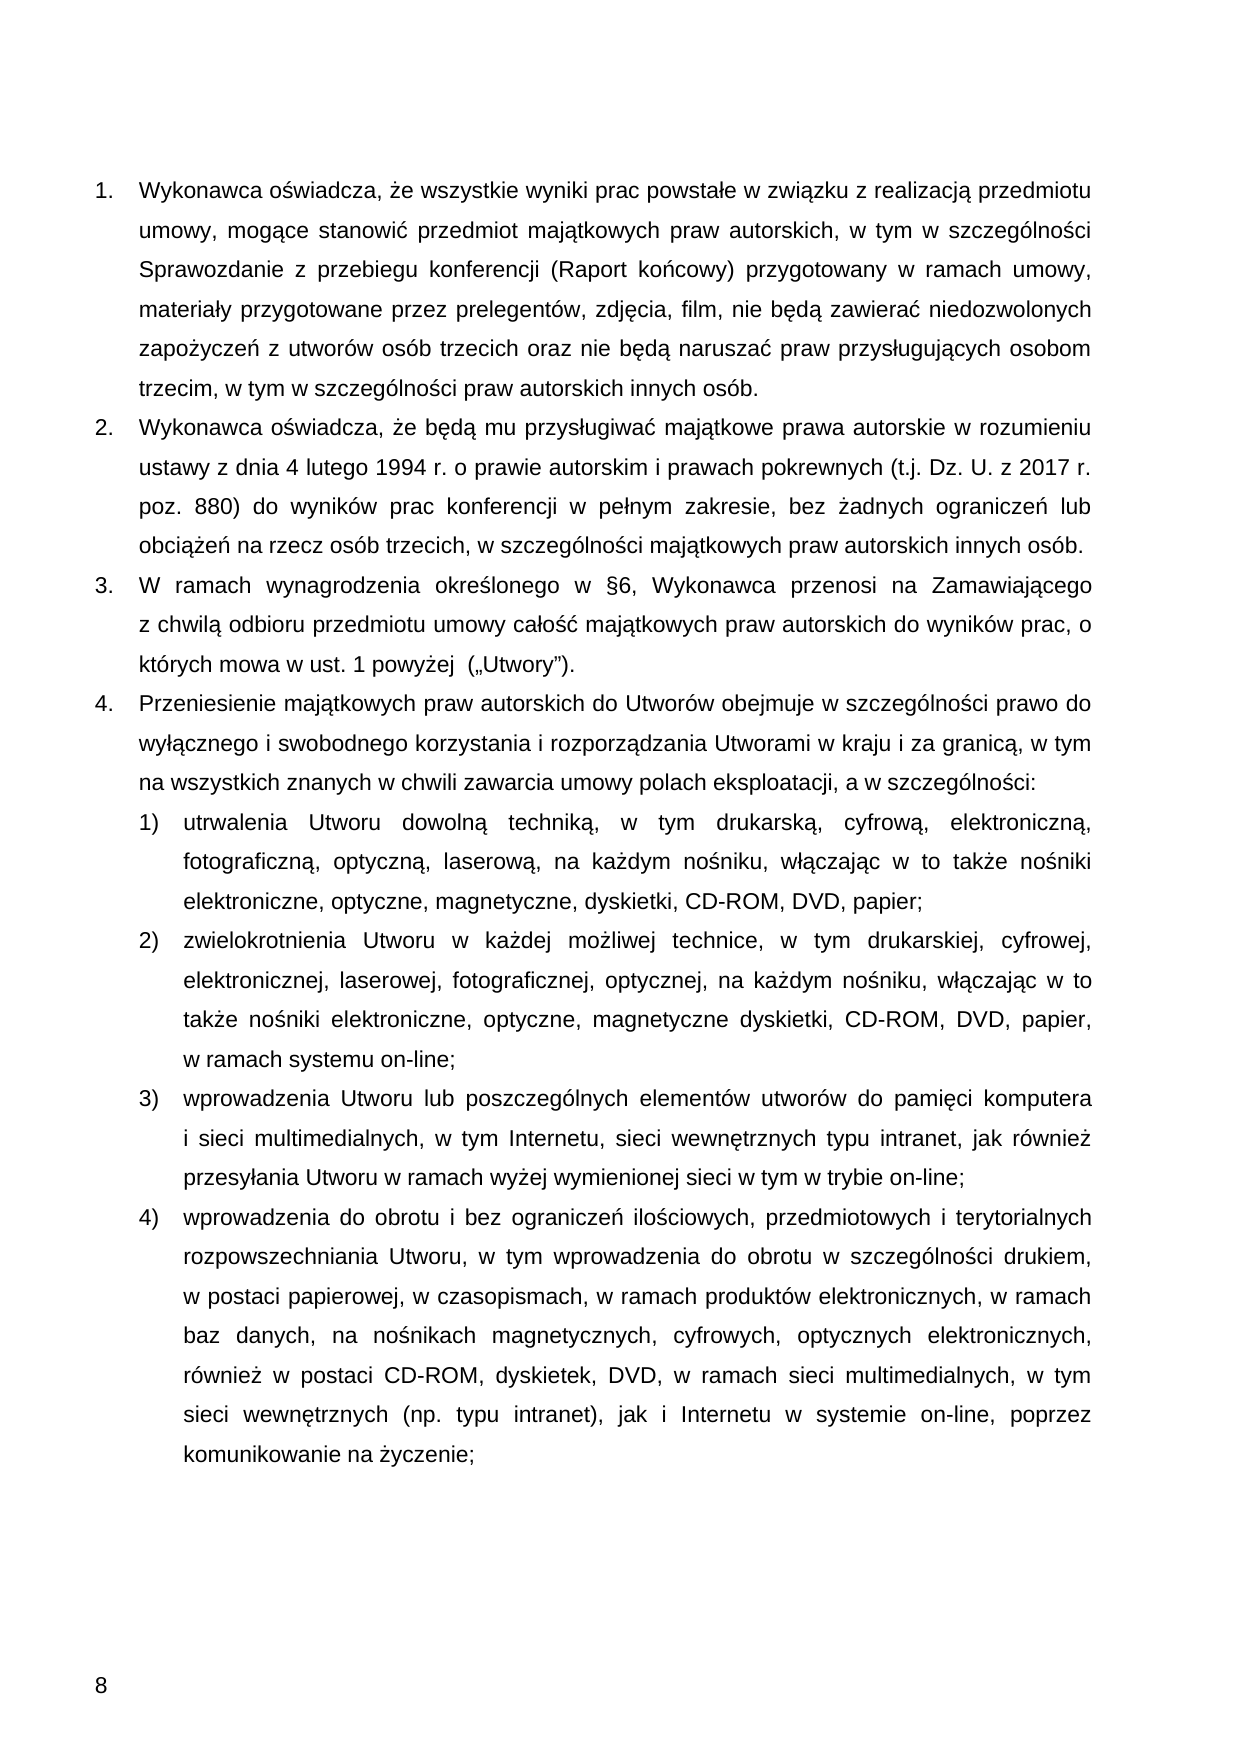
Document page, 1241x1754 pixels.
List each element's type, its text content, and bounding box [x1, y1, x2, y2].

list zwielokrotnienia Utworu w każdej możliwej technice, w tym drukarskiej, cyfrowej, elektronicznej, laserowej, fotograficznej, optycznej, na każdym nośniku, włączając w to także nośniki elektroniczne, optyczne, magnetyczne dyskietki, CD-ROM, DVD, papier, w ramach systemu on-line; [139, 927, 1092, 1072]
list wprowadzenia Utworu lub poszczególnych elementów utworów do pamięci komputera i sieci multimedialnych, w tym Internetu, sieci wewnętrznych typu intranet, jak również przesyłania Utworu w ramach wyżej wymienionej sieci w tym w trybie on-line; [139, 1085, 1092, 1191]
text Przeniesienie majątkowych praw autorskich do Utworów obejmuje w szczególności prawo do wyłącznego i swobodnego korzystania i rozporządzania Utworami w kraju i za granicą, w tym na wszystkich znanych w chwili zawarcia umowy polach eksploatacji, a w szczególności: [94, 690, 1092, 796]
text Wykonawca oświadcza, że będą mu przysługiwać majątkowe prawa autorskie w rozumieniu ustawy z dnia 4 lutego 1994 r. o prawie autorskim i prawach pokrewnych (t.j. Dz. U. z 2017 r. poz. 880) do wyników prac konferencji w pełnym zakresie, bez żadnych ograniczeń lub obciążeń na rzecz osób trzecich, w szczególności majątkowych praw autorskich innych osób. [94, 414, 1092, 559]
list wprowadzenia do obrotu i bez ograniczeń ilościowych, przedmiotowych i terytorialnych rozpowszechniania Utworu, w tym wprowadzenia do obrotu w szczególności drukiem, w postaci papierowej, w czasopismach, w ramach produktów elektronicznych, w ramach baz danych, na nośnikach magnetycznych, cyfrowych, optycznych elektronicznych, również w postaci CD-ROM, dyskietek, DVD, w ramach sieci multimedialnych, w tym sieci wewnętrznych (np. typu intranet), jak i Internetu w systemie on-line, poprzez komunikowanie na życzenie; [139, 1204, 1092, 1467]
list Wykonawca oświadcza, że wszystkie wyniki prac powstałe w związku z realizacją przedmiotu umowy, mogące stanowić przedmiot majątkowych praw autorskich, w tym w szczególności Sprawozdanie z przebiegu konferencji (Raport końcowy) przygotowany w ramach umowy, materiały przygotowane przez prelegentów, zdjęcia, film, nie będą zawierać niedozwolonych zapożyczeń z utworów osób trzecich oraz nie będą naruszać praw przysługujących osobom trzecim, w tym w szczególności praw autorskich innych osób. [94, 177, 1092, 401]
list utrwalenia Utworu dowolną techniką, w tym drukarską, cyfrową, elektroniczną, fotograficzną, optyczną, laserową, na każdym nośniku, włączając w to także nośniki elektroniczne, optyczne, magnetyczne, dyskietki, CD-ROM, DVD, papier; [139, 809, 1092, 914]
text W ramach wynagrodzenia określonego w §6, Wykonawca przenosi na Zamawiającego z chwilą odbioru przedmiotu umowy całość majątkowych praw autorskich do wyników prac, o których mowa w ust. 1 powyżej („Utwory”). [94, 572, 1092, 677]
